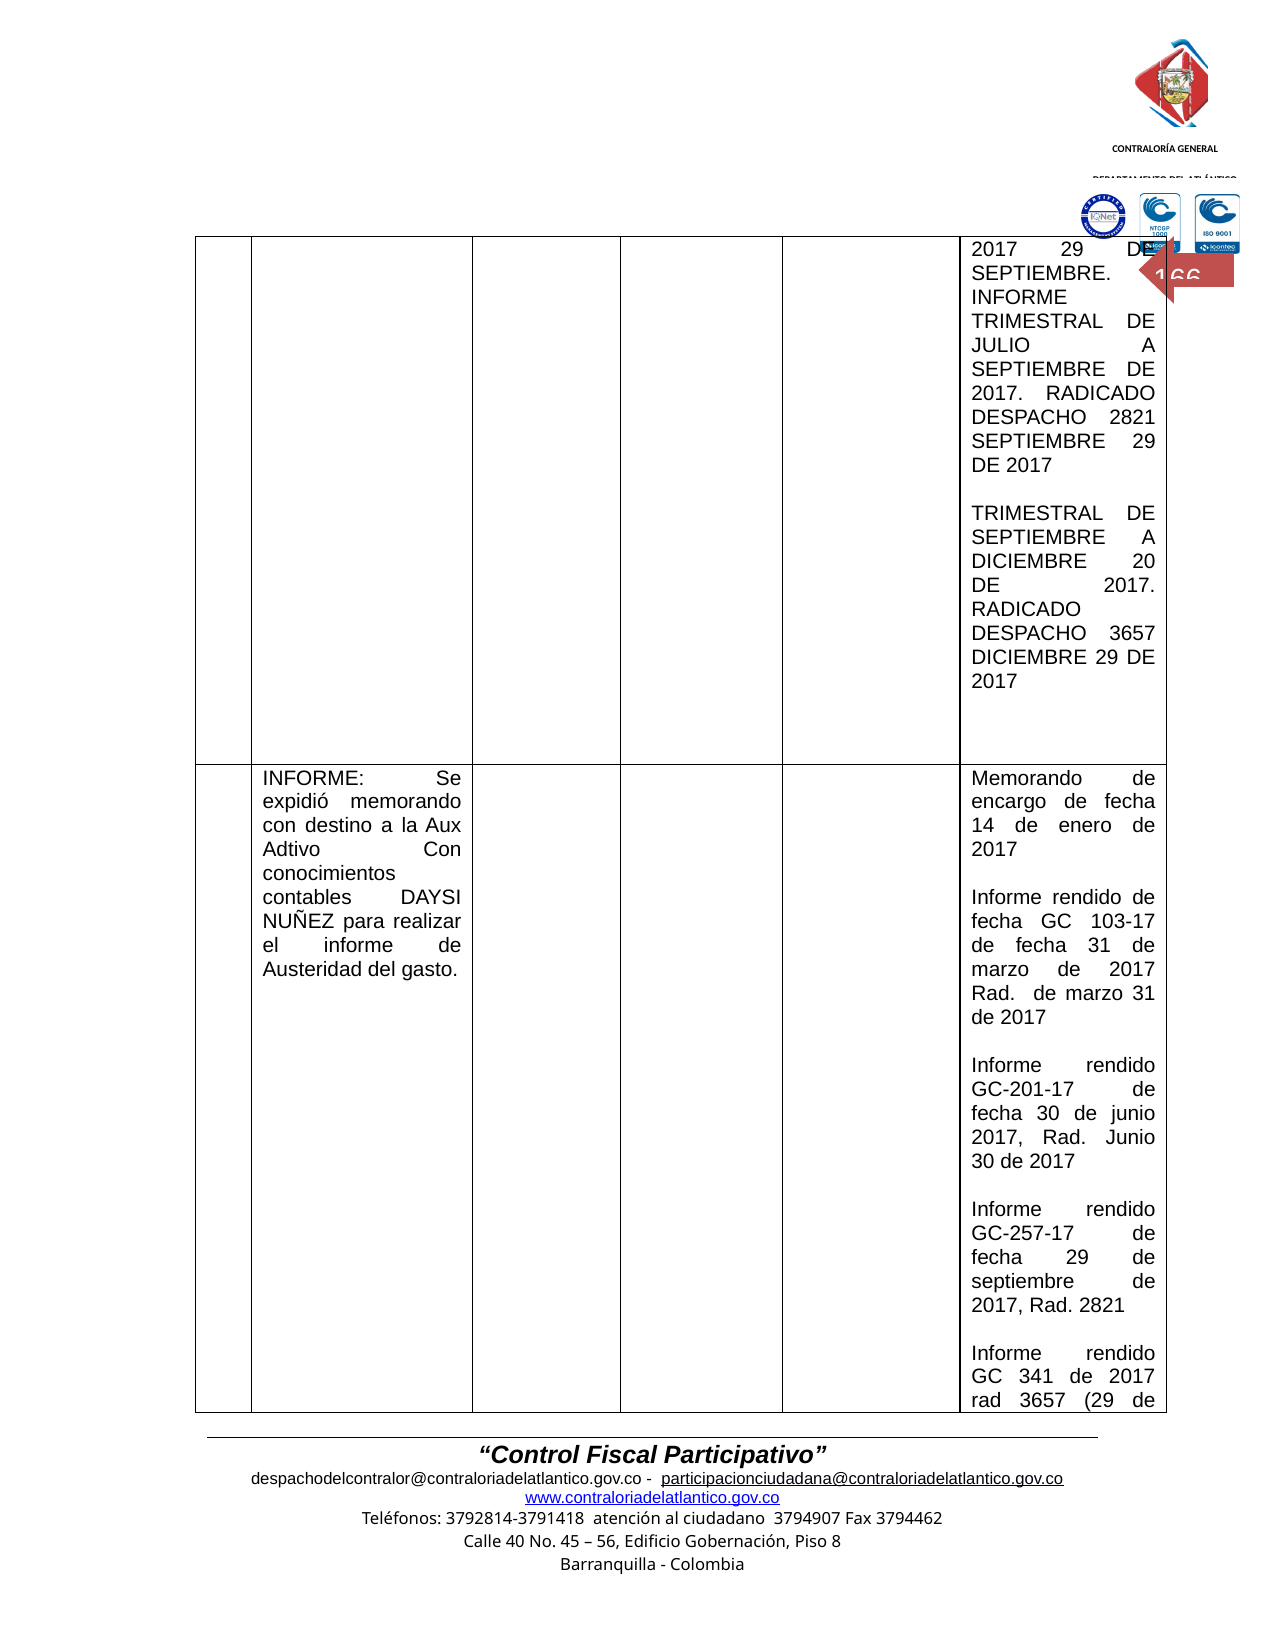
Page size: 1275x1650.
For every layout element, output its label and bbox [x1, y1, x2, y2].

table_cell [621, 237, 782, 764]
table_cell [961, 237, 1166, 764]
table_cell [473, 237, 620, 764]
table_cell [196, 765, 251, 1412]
picture [1134, 38, 1208, 127]
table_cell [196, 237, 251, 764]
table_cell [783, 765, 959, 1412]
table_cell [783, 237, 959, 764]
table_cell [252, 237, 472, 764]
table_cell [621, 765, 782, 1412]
picture [1081, 194, 1126, 236]
picture [1139, 193, 1181, 253]
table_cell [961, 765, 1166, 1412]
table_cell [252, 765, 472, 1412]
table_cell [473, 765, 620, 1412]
